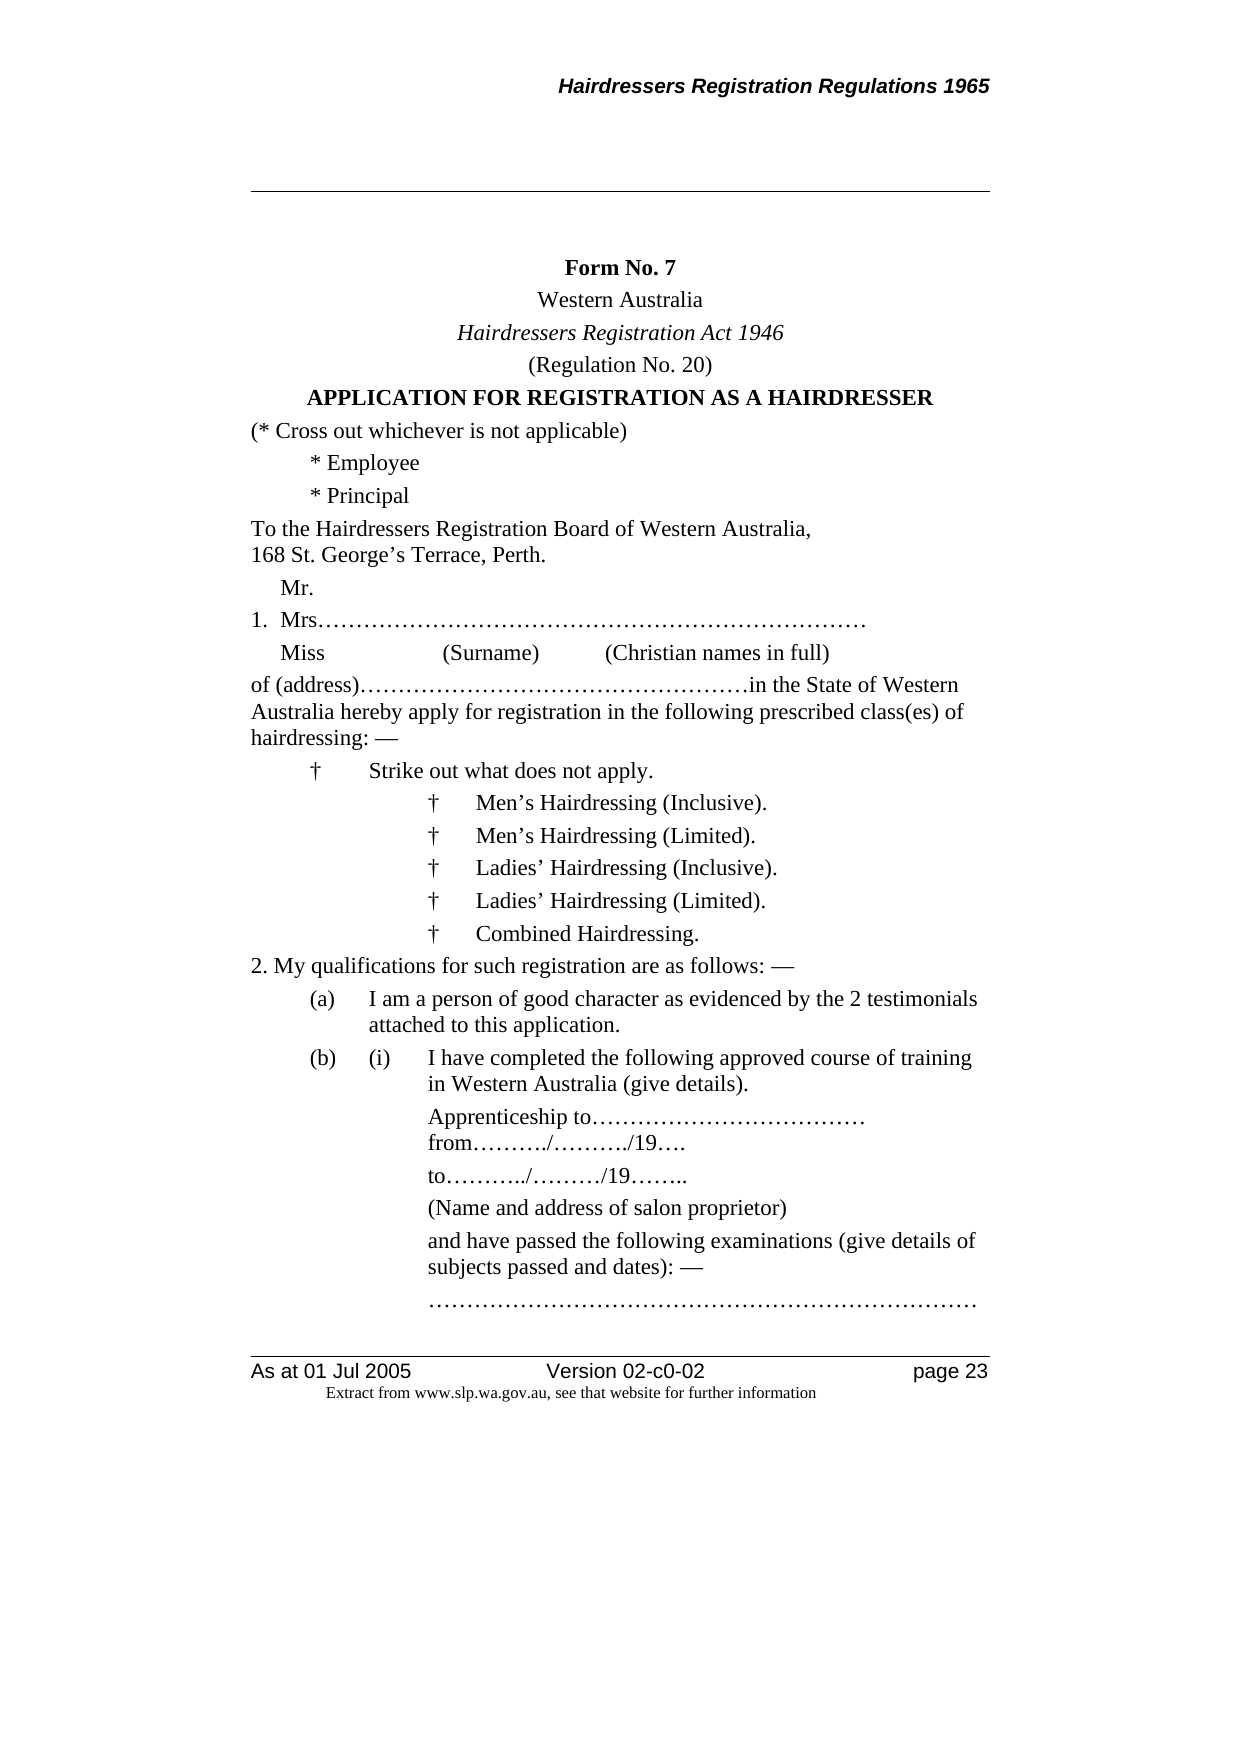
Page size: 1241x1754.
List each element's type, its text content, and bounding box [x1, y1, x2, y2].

text * Principal [309, 482, 990, 508]
text † Men’s Hairdressing (Inclusive). [309, 789, 990, 816]
text 2. My qualifications for such registration are as follows: — [251, 952, 990, 979]
text † Strike out what does not apply. [309, 757, 990, 783]
text Hairdressers Registration Act 1946 [251, 319, 990, 345]
text 168 St. George’s Terrace, Perth. [251, 541, 990, 567]
text (Name and address of salon proprietor) [428, 1194, 990, 1221]
text Mr. [251, 573, 990, 600]
text (Regulation No. 20) [251, 352, 990, 378]
text * Employee [309, 449, 990, 476]
text Apprenticeship to………………………………from………./………./19…. [428, 1103, 990, 1156]
text (* Cross out whichever is not applicable) [251, 417, 990, 443]
text † Ladies’ Hairdressing (Inclusive). [309, 854, 990, 881]
text † Combined Hairdressing. [309, 920, 990, 946]
text To the Hairdressers Registration Board of Western Australia, [251, 514, 990, 541]
text to………../………/19…….. [428, 1162, 990, 1188]
text (b) (i) I have completed the following approved course of training in Western Australia (give details). [309, 1044, 990, 1097]
text 1. Mrs……………………………………………………………… [251, 606, 990, 632]
text Form No. 7 [251, 254, 990, 280]
text Western Australia [251, 286, 990, 313]
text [428, 1286, 990, 1312]
text APPLICATION FOR REGISTRATION AS A HAIRDRESSER [251, 384, 990, 411]
text † Men’s Hairdressing (Limited). [309, 822, 990, 848]
text † Ladies’ Hairdressing (Limited). [309, 887, 990, 913]
text of (address)……………………………………………in the State of Western Australia hereby apply for registration in the following prescribed class(es) of hairdressing: — [251, 671, 990, 750]
text and have passed the following examinations (give details of subjects passed and dates): — [428, 1227, 990, 1280]
text Miss (Surname) (Christian names in full) [251, 639, 990, 665]
text (a) I am a person of good character as evidenced by the 2 testimonials attached to this application. [309, 985, 990, 1038]
